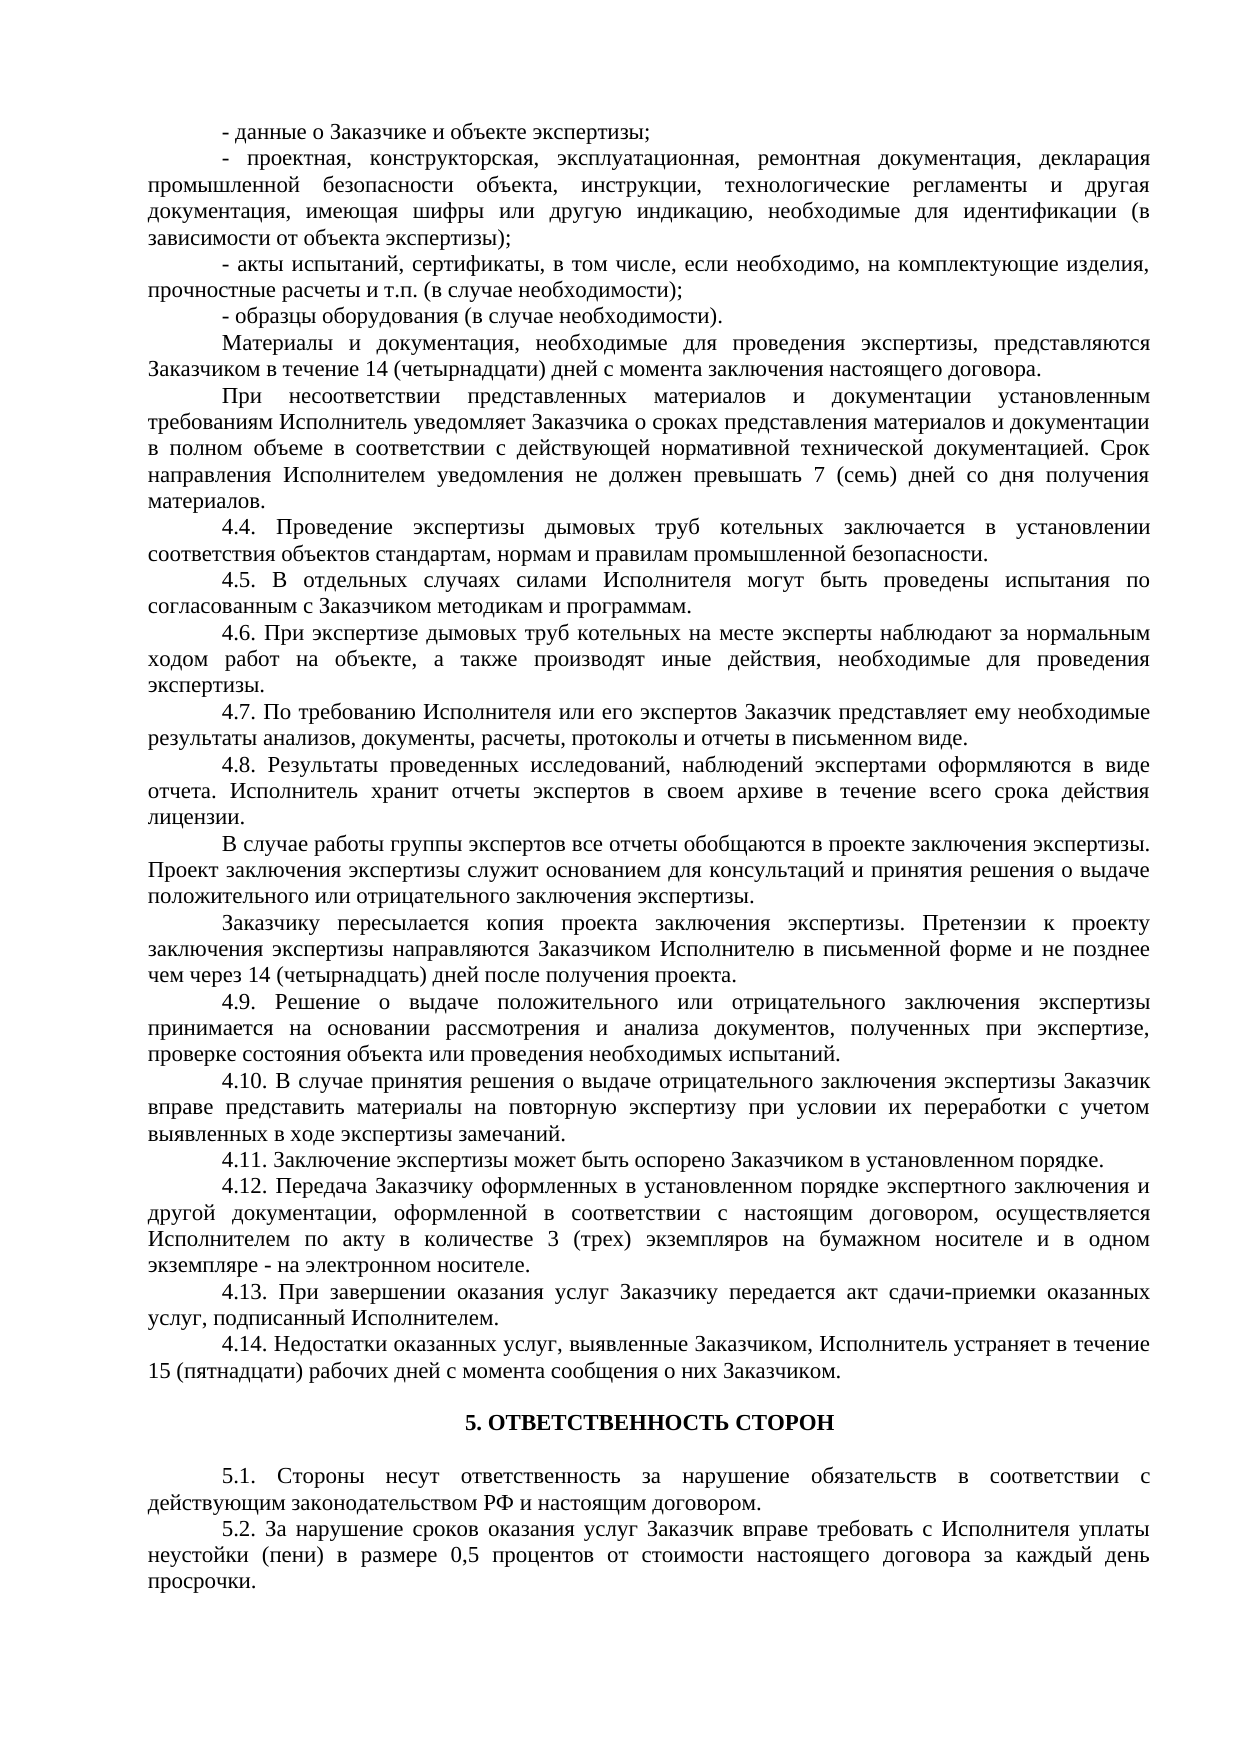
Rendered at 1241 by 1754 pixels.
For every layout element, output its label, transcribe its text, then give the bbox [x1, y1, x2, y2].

text 4.13. При завершении оказания услуг Заказчику передается акт сдачи-приемки оказанных услуг, подписанный Исполнителем. [148, 1278, 1152, 1330]
text В случае работы группы экспертов все отчеты обобщаются в проекте заключения экспертизы. Проект заключения экспертизы служит основанием для консультаций и принятия решения о выдаче положительного или отрицательного заключения экспертизы. [148, 830, 1152, 909]
text - данные о Заказчике и объекте экспертизы; [148, 118, 1152, 144]
text Заказчику пересылается копия проекта заключения экспертизы. Претензии к проекту заключения экспертизы направляются Заказчиком Исполнителю в письменной форме и не позднее чем через 14 (четырнадцать) дней после получения проекта. [148, 909, 1152, 988]
text - образцы оборудования (в случае необходимости). [148, 303, 1152, 329]
text 4.4. Проведение экспертизы дымовых труб котельных заключается в установлении соответствия объектов стандартам, нормам и правилам промышленной безопасности. [148, 513, 1152, 566]
text 4.11. Заключение экспертизы может быть оспорено Заказчиком в установленном порядке. [148, 1146, 1152, 1172]
text 4.14. Недостатки оказанных услуг, выявленные Заказчиком, Исполнитель устраняет в течение 15 (пятнадцати) рабочих дней с момента сообщения о них Заказчиком. [148, 1330, 1152, 1383]
text Материалы и документация, необходимые для проведения экспертизы, представляются Заказчиком в течение 14 (четырнадцати) дней с момента заключения настоящего договора. [148, 329, 1152, 382]
text 5.1. Стороны несут ответственность за нарушение обязательств в соответствии с действующим законодательством РФ и настоящим договором. [148, 1462, 1152, 1515]
text - акты испытаний, сертификаты, в том числе, если необходимо, на комплектующие изделия, прочностные расчеты и т.п. (в случае необходимости); [148, 250, 1152, 303]
text 4.8. Результаты проведенных исследований, наблюдений экспертами оформляются в виде отчета. Исполнитель хранит отчеты экспертов в своем архиве в течение всего срока действия лицензии. [148, 751, 1152, 830]
text - проектная, конструкторская, эксплуатационная, ремонтная документация, декларация промышленной безопасности объекта, инструкции, технологические регламенты и другая документация, имеющая шифры или другую индикацию, необходимые для идентификации (в зависимости от объекта экспертизы); [148, 144, 1152, 250]
text 4.7. По требованию Исполнителя или его экспертов Заказчик представляет ему необходимые результаты анализов, документы, расчеты, протоколы и отчеты в письменном виде. [148, 698, 1152, 751]
text 4.5. В отдельных случаях силами Исполнителя могут быть проведены испытания по согласованным с Заказчиком методикам и программам. [148, 566, 1152, 619]
text 4.12. Передача Заказчику оформленных в установленном порядке экспертного заключения и другой документации, оформленной в соответствии с настоящим договором, осуществляется Исполнителем по акту в количестве 3 (трех) экземпляров на бумажном носителе и в одном экземпляре - на электронном носителе. [148, 1172, 1152, 1278]
text 5.2. За нарушение сроков оказания услуг Заказчик вправе требовать с Исполнителя уплаты неустойки (пени) в размере 0,5 процентов от стоимости настоящего договора за каждый день просрочки. [148, 1515, 1152, 1594]
text При несоответствии представленных материалов и документации установленным требованиям Исполнитель уведомляет Заказчика о сроках представления материалов и документации в полном объеме в соответствии с действующей нормативной технической документацией. Срок направления Исполнителем уведомления не должен превышать 7 (семь) дней со дня получения материалов. [148, 382, 1152, 513]
text 4.10. В случае принятия решения о выдаче отрицательного заключения экспертизы Заказчик вправе представить материалы на повторную экспертизу при условии их переработки с учетом выявленных в ходе экспертизы замечаний. [148, 1067, 1152, 1146]
text 4.9. Решение о выдаче положительного или отрицательного заключения экспертизы принимается на основании рассмотрения и анализа документов, полученных при экспертизе, проверке состояния объекта или проведения необходимых испытаний. [148, 988, 1152, 1067]
text 5. ОТВЕТСТВЕННОСТЬ СТОРОН [148, 1409, 1152, 1436]
text 4.6. При экспертизе дымовых труб котельных на месте эксперты наблюдают за нормальным ходом работ на объекте, а также производят иные действия, необходимые для проведения экспертизы. [148, 619, 1152, 698]
